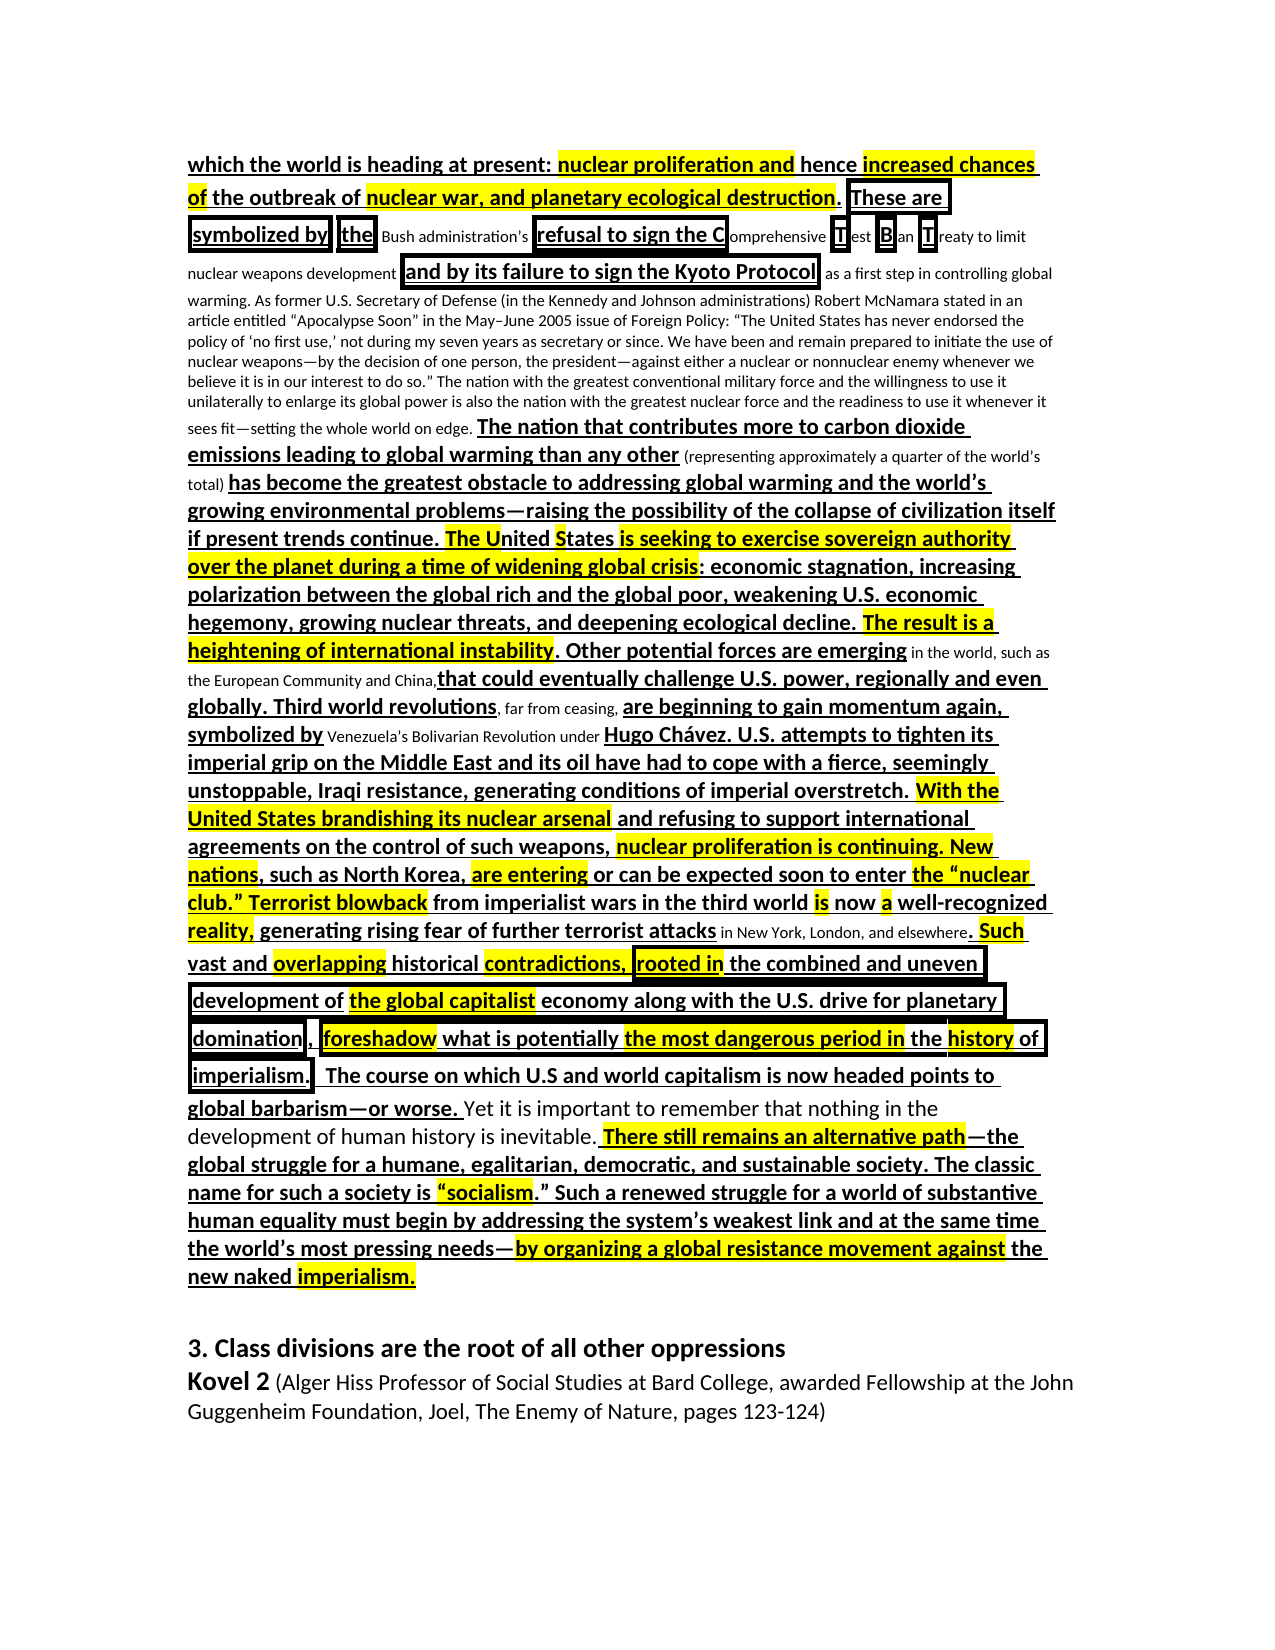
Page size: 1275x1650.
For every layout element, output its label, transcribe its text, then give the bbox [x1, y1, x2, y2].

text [187, 150, 1057, 1290]
subtitle 3. Class divisions are the root of all other oppressions [187, 1331, 1087, 1364]
text Kovel 2 (Alger Hiss Professor of Social Studies at Bard College, awarded Fellowship at the John Guggenheim Foundation, Joel, The Enemy of Nature, pages 123-124) [187, 1364, 1087, 1425]
